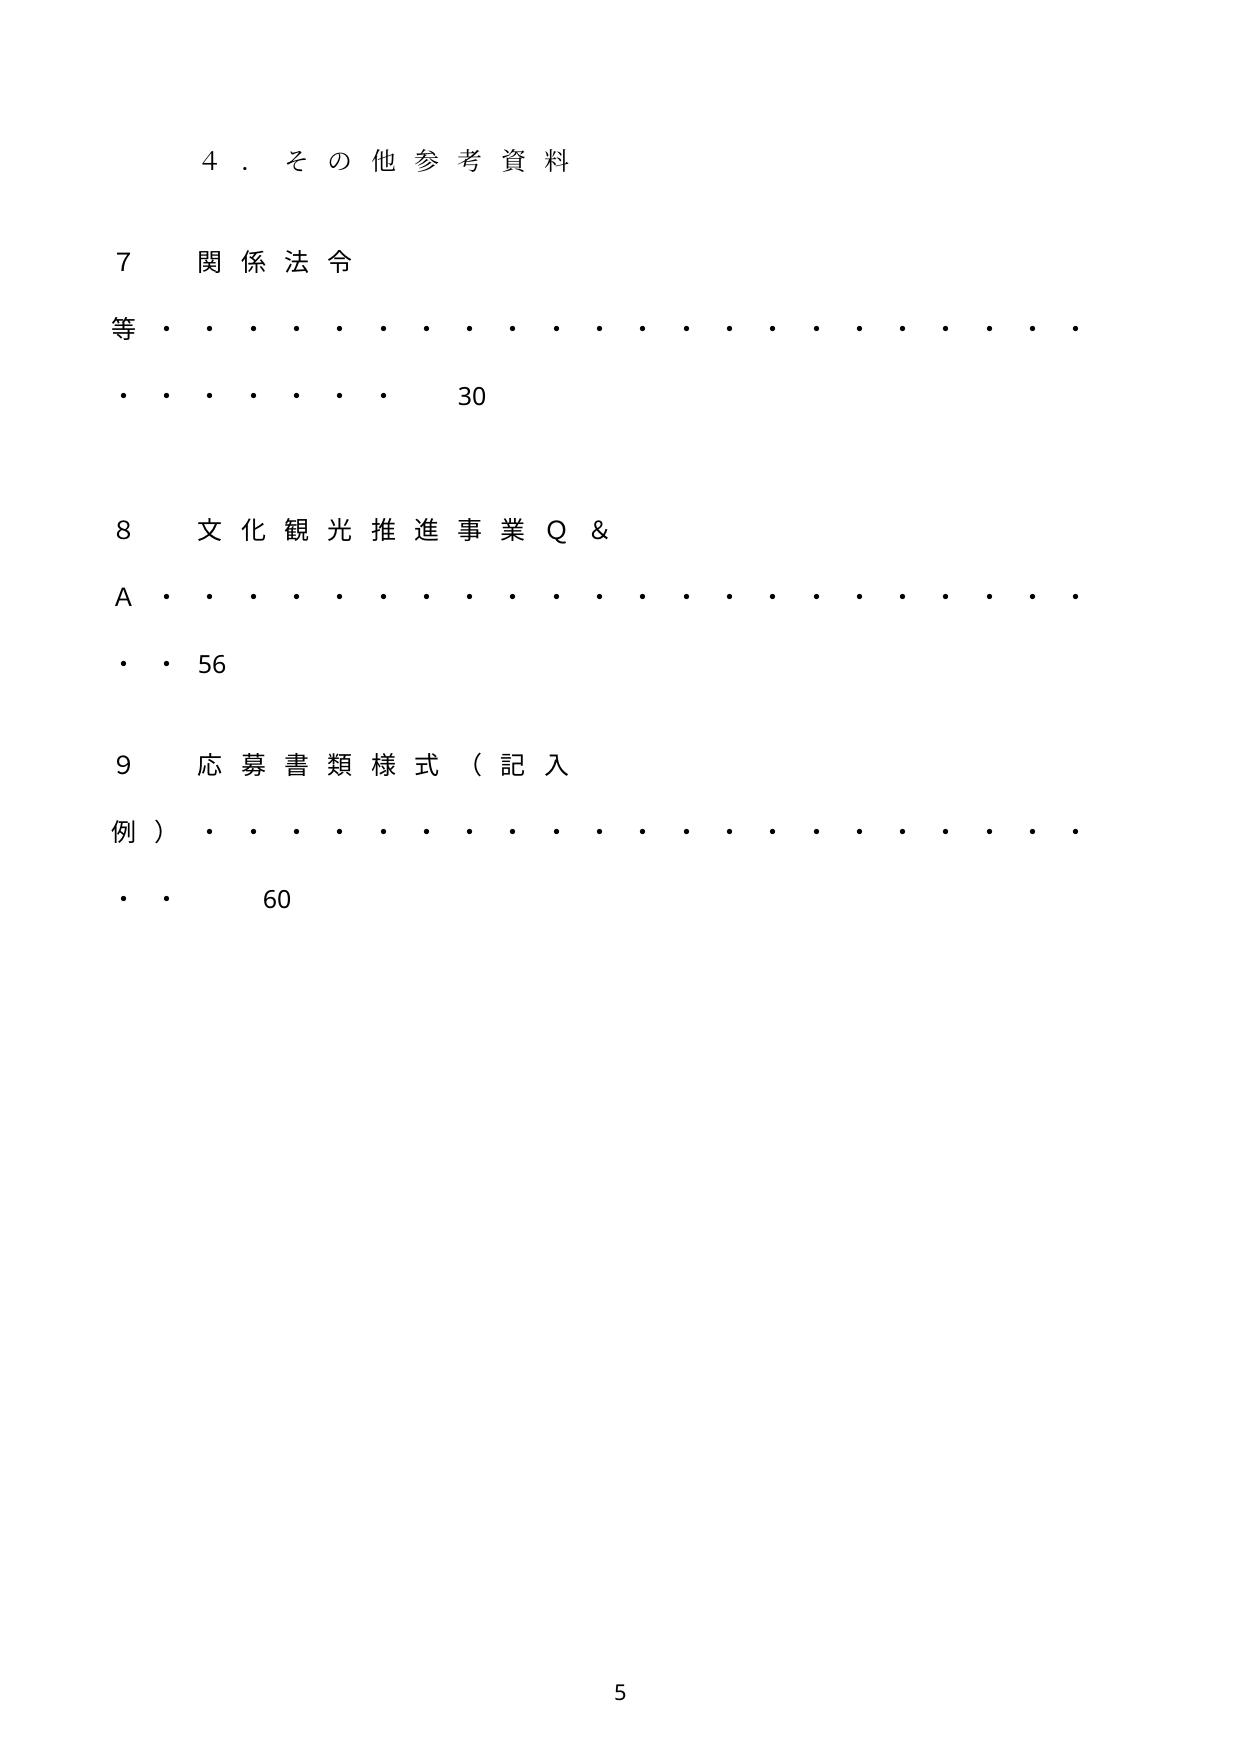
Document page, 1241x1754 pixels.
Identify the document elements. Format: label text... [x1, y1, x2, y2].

text ９ 応募書類様式（記入例）・・・・・・・・・・・・・・・・・・・・・・・ 60 [111, 730, 1129, 931]
text ８ 文化観光推進事業Ｑ＆Ａ・・・・・・・・・・・・・・・・・・・・・・・・56 [111, 495, 1129, 696]
text ４．その他参考資料 [111, 126, 1129, 193]
text ７ 関係法令等・・・・・・・・・・・・・・・・・・・・・・・・・・・・・ 30 [111, 227, 1129, 428]
